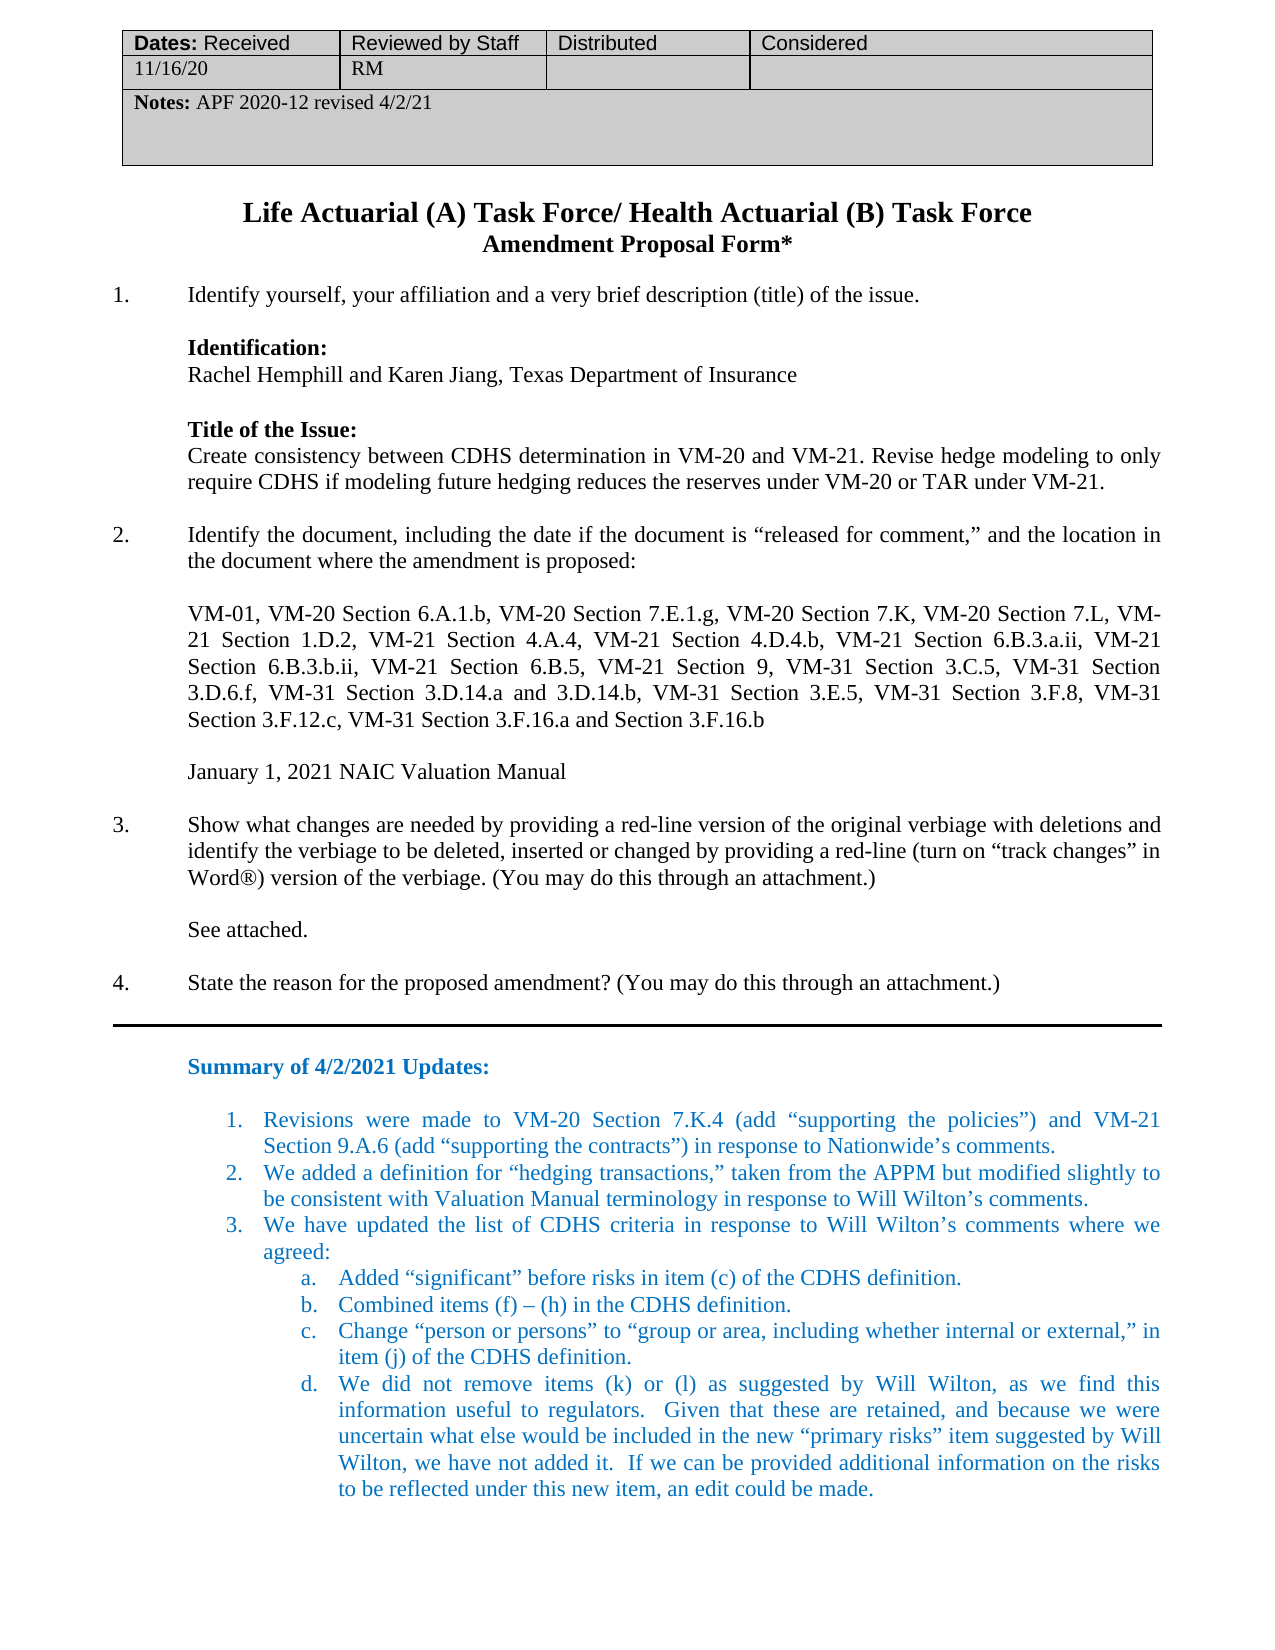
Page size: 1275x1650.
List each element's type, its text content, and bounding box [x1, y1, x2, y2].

text Rachel Hemphill and Karen Jiang, Texas Department of Insurance [187, 361, 1162, 387]
text Summary of 4/2/2021 Updates: [112, 1053, 1162, 1080]
list Revisions were made to VM-20 Section 7.K.4 (add “supporting the policies”) and VM-21 Section 9.A.6 (add “supporting the contracts”) in response to Nationwide’s comments. [226, 1106, 1162, 1159]
text 1. Identify yourself, your affiliation and a very brief description (title) of the issue. [112, 282, 1162, 308]
text Title of the Issue: [112, 416, 1162, 442]
text Life Actuarial (A) Task Force/ Health Actuarial (B) Task Force [112, 195, 1162, 229]
list We have updated the list of CDHS criteria in response to Will Wilton’s comments where we agreed: [226, 1212, 1162, 1264]
list Added “significant” before risks in item (c) of the CDHS definition. [301, 1264, 1162, 1291]
text 2. Identify the document, including the date if the document is “released for comment,” and the location in the document where the amendment is proposed: [112, 521, 1162, 574]
text 4. State the reason for the proposed amendment? (You may do this through an attachment.) [112, 969, 1162, 996]
text Create consistency between CDHS determination in VM-20 and VM-21. Revise hedge modeling to only require CDHS if modeling future hedging reduces the reserves under VM-20 or TAR under VM-21. [187, 442, 1162, 495]
list We did not remove items (k) or (l) as suggested by Will Wilton, as we find this information useful to regulators. Given that these are retained, and because we were uncertain what else would be included in the new “primary risks” item suggested by Will Wilton, we have not added it. If we can be provided additional information on the risks to be reflected under this new item, an edit could be made. [301, 1370, 1162, 1501]
text January 1, 2021 NAIC Valuation Manual [187, 758, 1162, 785]
text Identification: [112, 334, 1162, 361]
list We added a definition for “hedging transactions,” taken from the APPM but modified slightly to be consistent with Valuation Manual terminology in response to Will Wilton’s comments. [226, 1159, 1162, 1212]
text Amendment Proposal Form* [112, 229, 1162, 257]
list Combined items (f) – (h) in the CDHS definition. [301, 1291, 1162, 1317]
text See attached. [112, 916, 1162, 943]
text 3. Show what changes are needed by providing a red-line version of the original verbiage with deletions and identify the verbiage to be deleted, inserted or changed by providing a red-line (turn on “track changes” in Word®) version of the verbiage. (You may do this through an attachment.) [112, 811, 1162, 890]
text VM-01, VM-20 Section 6.A.1.b, VM-20 Section 7.E.1.g, VM-20 Section 7.K, VM-20 Section 7.L, VM-21 Section 1.D.2, VM-21 Section 4.A.4, VM-21 Section 4.D.4.b, VM-21 Section 6.B.3.a.ii, VM-21 Section 6.B.3.b.ii, VM-21 Section 6.B.5, VM-21 Section 9, VM-31 Section 3.C.5, VM-31 Section 3.D.6.f, VM-31 Section 3.D.14.a and 3.D.14.b, VM-31 Section 3.E.5, VM-31 Section 3.F.8, VM-31 Section 3.F.12.c, VM-31 Section 3.F.16.a and Section 3.F.16.b [112, 600, 1162, 732]
list Change “person or persons” to “group or area, including whether internal or external,” in item (j) of the CDHS definition. [301, 1317, 1162, 1370]
